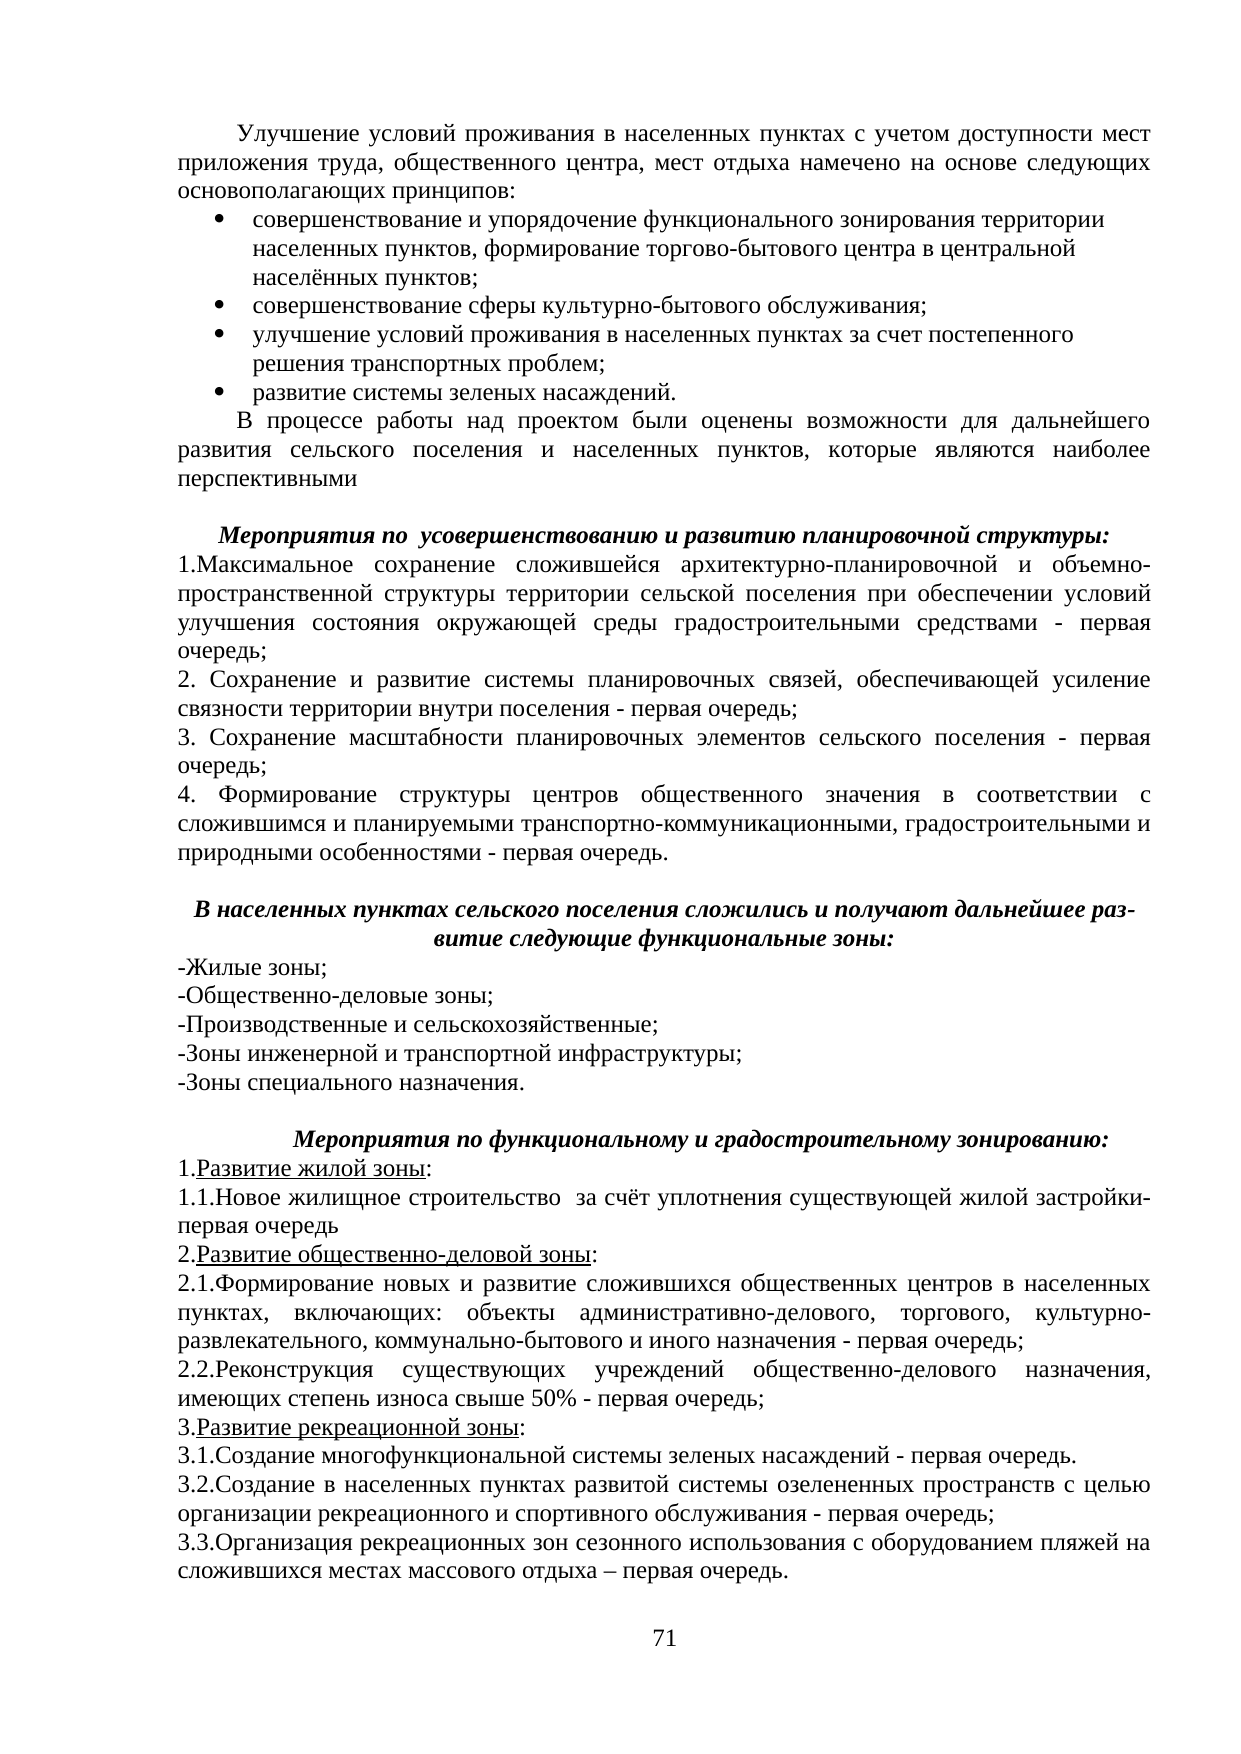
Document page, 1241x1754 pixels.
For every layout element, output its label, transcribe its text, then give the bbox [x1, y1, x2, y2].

text 3.3.Организация рекреационных зон сезонного использования с оборудованием пляжей на сложившихся местах массового отдыха – первая очередь. [177, 1527, 1152, 1584]
text 3.Развитие рекреационной зоны: [177, 1412, 1152, 1441]
text 2.2.Реконструкция существующих учреждений общественно-делового назначения, имеющих степень износа свыше 50% - первая очередь; [177, 1354, 1152, 1412]
list улучшение условий проживания в населенных пунктах за счет постепенного решения транспортных проблем; [215, 319, 1152, 377]
text -Производственные и сельскохозяйственные; [177, 1009, 1152, 1038]
text 2.Развитие общественно-деловой зоны: [177, 1239, 1152, 1268]
text 1.Развитие жилой зоны: [177, 1153, 1152, 1182]
text 1.Максимальное сохранение сложившейся архитектурно-планировочной и объемно-пространственной структуры территории сельской поселения при обеспечении условий улучшения состояния окружающей среды градостроительными средствами - первая очередь; [177, 549, 1152, 664]
text 3.1.Создание многофункциональной системы зеленых насаждений - первая очередь. [177, 1441, 1152, 1469]
list совершенствование и упорядочение функционального зонирования территории населенных пунктов, формирование торгово-бытового центра в центральной населённых пунктов; [215, 204, 1152, 291]
text 3.2.Создание в населенных пунктах развитой системы озелененных пространств с целью организации рекреационного и спортивного обслуживания - первая очередь; [177, 1469, 1152, 1527]
text -Жилые зоны; [177, 952, 1152, 981]
text Мероприятия по усовершенствованию и развитию планировочной структуры: [177, 521, 1152, 549]
text 1.1.Новое жилищное строительство за счёт уплотнения существующей жилой застройки- первая очередь [177, 1182, 1152, 1239]
text В населенных пунктах сельского поселения сложились и получают дальнейшее развитие следующие функциональные зоны: [177, 894, 1152, 952]
list развитие системы зеленых насаждений. [215, 377, 1152, 406]
text 2. Сохранение и развитие системы планировочных связей, обеспечивающей усиление связности территории внутри поселения - первая очередь; [177, 664, 1152, 722]
text В процессе работы над проектом были оценены возможности для дальнейшего развития сельского поселения и населенных пунктов, которые являются наиболее перспективными [177, 406, 1152, 492]
text 3. Сохранение масштабности планировочных элементов сельского поселения - первая очередь; [177, 722, 1152, 779]
text -Зоны инженерной и транспортной инфраструктуры; [177, 1038, 1152, 1067]
text -Общественно-деловые зоны; [177, 981, 1152, 1009]
text Мероприятия по функциональному и градостроительному зонированию: [177, 1124, 1152, 1153]
list совершенствование сферы культурно-бытового обслуживания; [215, 291, 1152, 319]
text -Зоны специального назначения. [177, 1067, 1152, 1096]
text Улучшение условий проживания в населенных пунктах с учетом доступности мест приложения труда, общественного центра, мест отдыха намечено на основе следующих основополагающих принципов: [177, 118, 1152, 204]
text 2.1.Формирование новых и развитие сложившихся общественных центров в населенных пунктах, включающих: объекты административно-делового, торгового, культурно-развлекательного, коммунально-бытового и иного назначения - первая очередь; [177, 1268, 1152, 1354]
text 4. Формирование структуры центров общественного значения в соответствии с сложившимся и планируемыми транспортно-коммуникационными, градостроительными и природными особенностями - первая очередь. [177, 779, 1152, 866]
